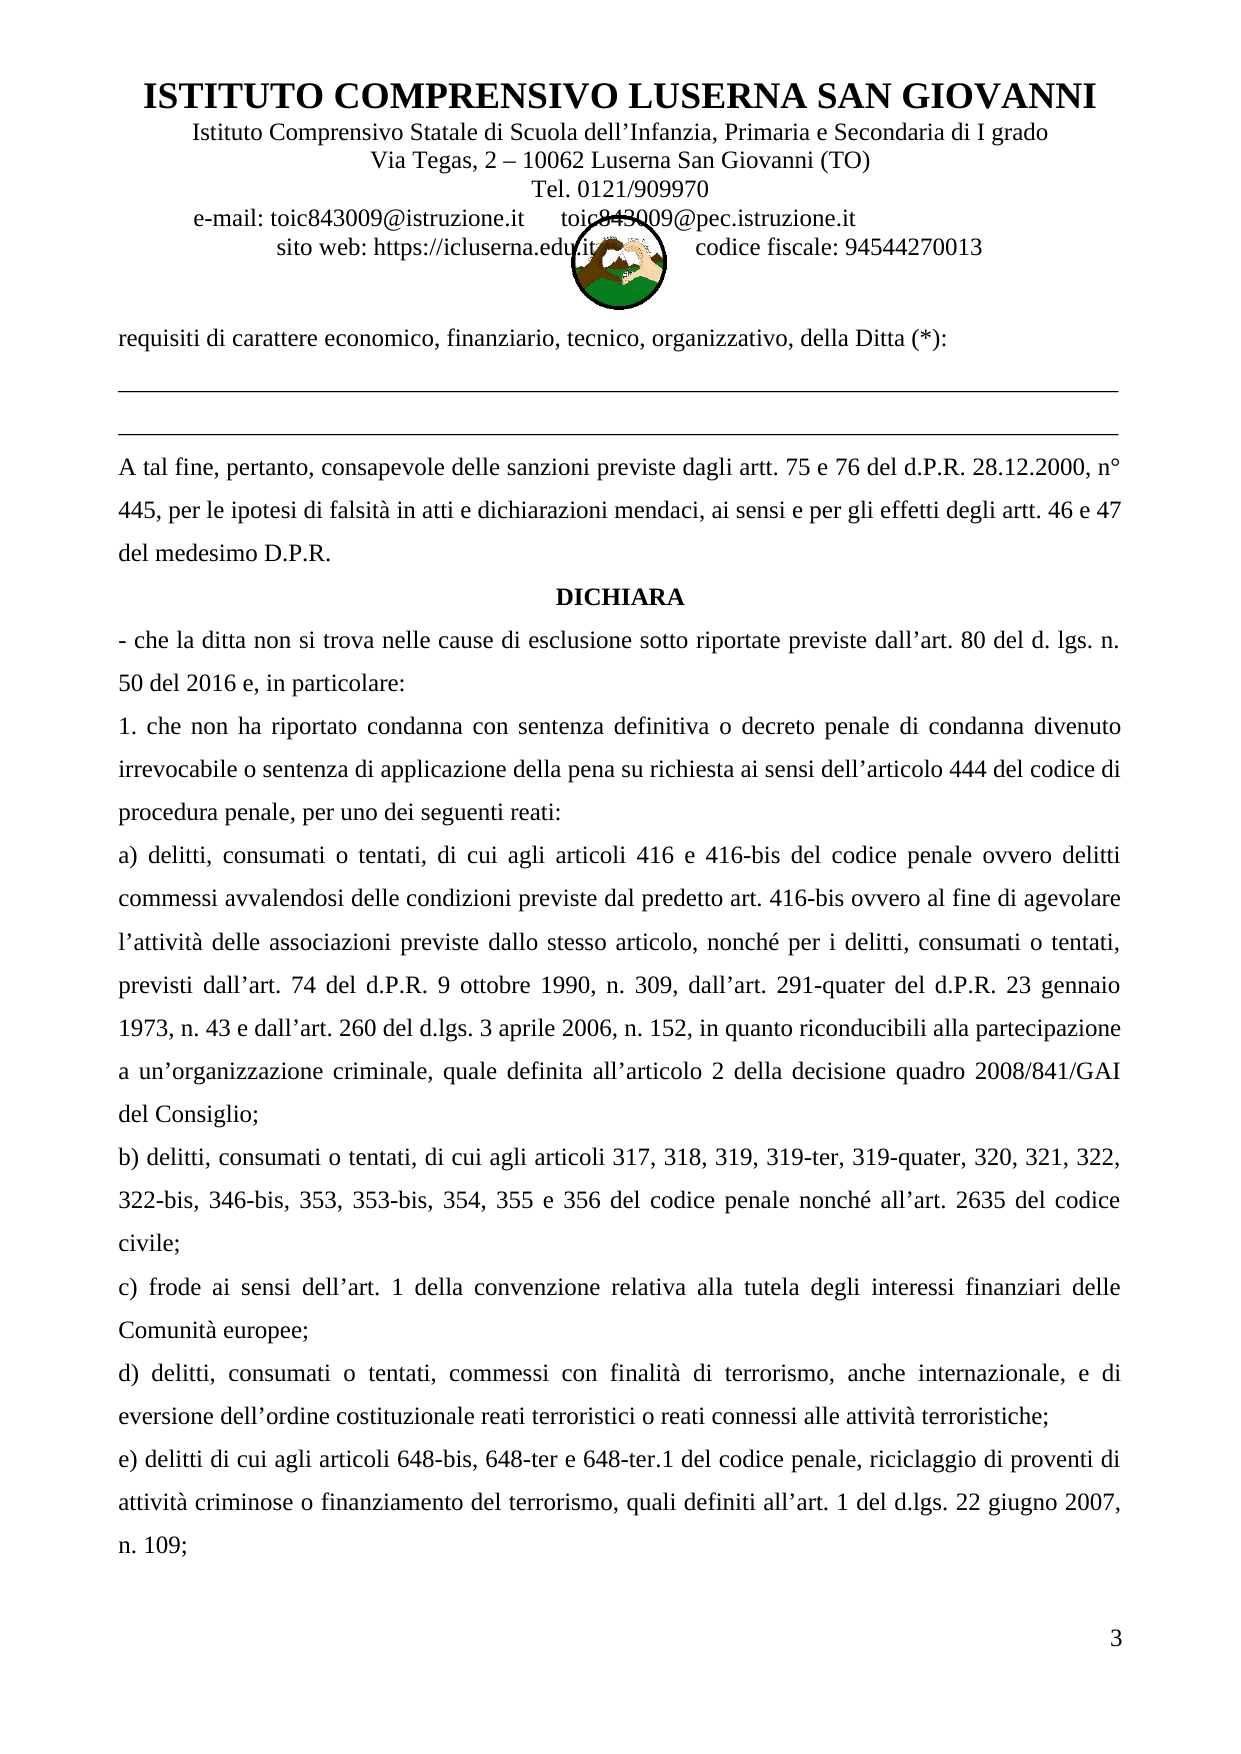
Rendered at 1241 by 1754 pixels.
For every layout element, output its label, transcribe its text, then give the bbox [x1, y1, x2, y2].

text b) delitti, consumati o tentati, di cui agli articoli 317, 318, 319, 319-ter, 319-quater, 320, 321, 322, 322-bis, 346-bis, 353, 353-bis, 354, 355 e 356 del codice penale nonché all’art. 2635 del codice civile; [118, 1142, 1122, 1257]
text requisiti di carattere economico, finanziario, tecnico, organizzativo, della Ditta (*): [118, 323, 1122, 352]
text ________________________________________________________________________________ [118, 409, 1122, 438]
picture [564, 204, 676, 315]
text ________________________________________________________________________________ [118, 366, 1122, 395]
text c) frode ai sensi dell’art. 1 della convenzione relativa alla tutela degli interessi finanziari delle Comunità europee; [118, 1272, 1122, 1343]
text DICHIARA [118, 582, 1122, 610]
text d) delitti, consumati o tentati, commessi con finalità di terrorismo, anche internazionale, e di eversione dell’ordine costituzionale reati terroristici o reati connessi alle attività terroristiche; [118, 1358, 1122, 1430]
text 1. che non ha riportato condanna con sentenza definitiva o decreto penale di condanna divenuto irrevocabile o sentenza di applicazione della pena su richiesta ai sensi dell’articolo 444 del codice di procedura penale, per uno dei seguenti reati: [118, 711, 1122, 826]
text a) delitti, consumati o tentati, di cui agli articoli 416 e 416-bis del codice penale ovvero delitti commessi avvalendosi delle condizioni previste dal predetto art. 416-bis ovvero al fine di agevolare l’attività delle associazioni previste dallo stesso articolo, nonché per i delitti, consumati o tentati, previsti dall’art. 74 del d.P.R. 9 ottobre 1990, n. 309, dall’art. 291-quater del d.P.R. 23 gennaio 1973, n. 43 e dall’art. 260 del d.lgs. 3 aprile 2006, n. 152, in quanto riconducibili alla partecipazione a un’organizzazione criminale, quale definita all’articolo 2 della decisione quadro 2008/841/GAI del Consiglio; [118, 840, 1122, 1128]
text - che la ditta non si trova nelle cause di esclusione sotto riportate previste dall’art. 80 del d. lgs. n. 50 del 2016 e, in particolare: [118, 625, 1122, 697]
text e) delitti di cui agli articoli 648-bis, 648-ter e 648-ter.1 del codice penale, riciclaggio di proventi di attività criminose o finanziamento del terrorismo, quali definiti all’art. 1 del d.lgs. 22 giugno 2007, n. 109; [118, 1444, 1122, 1559]
